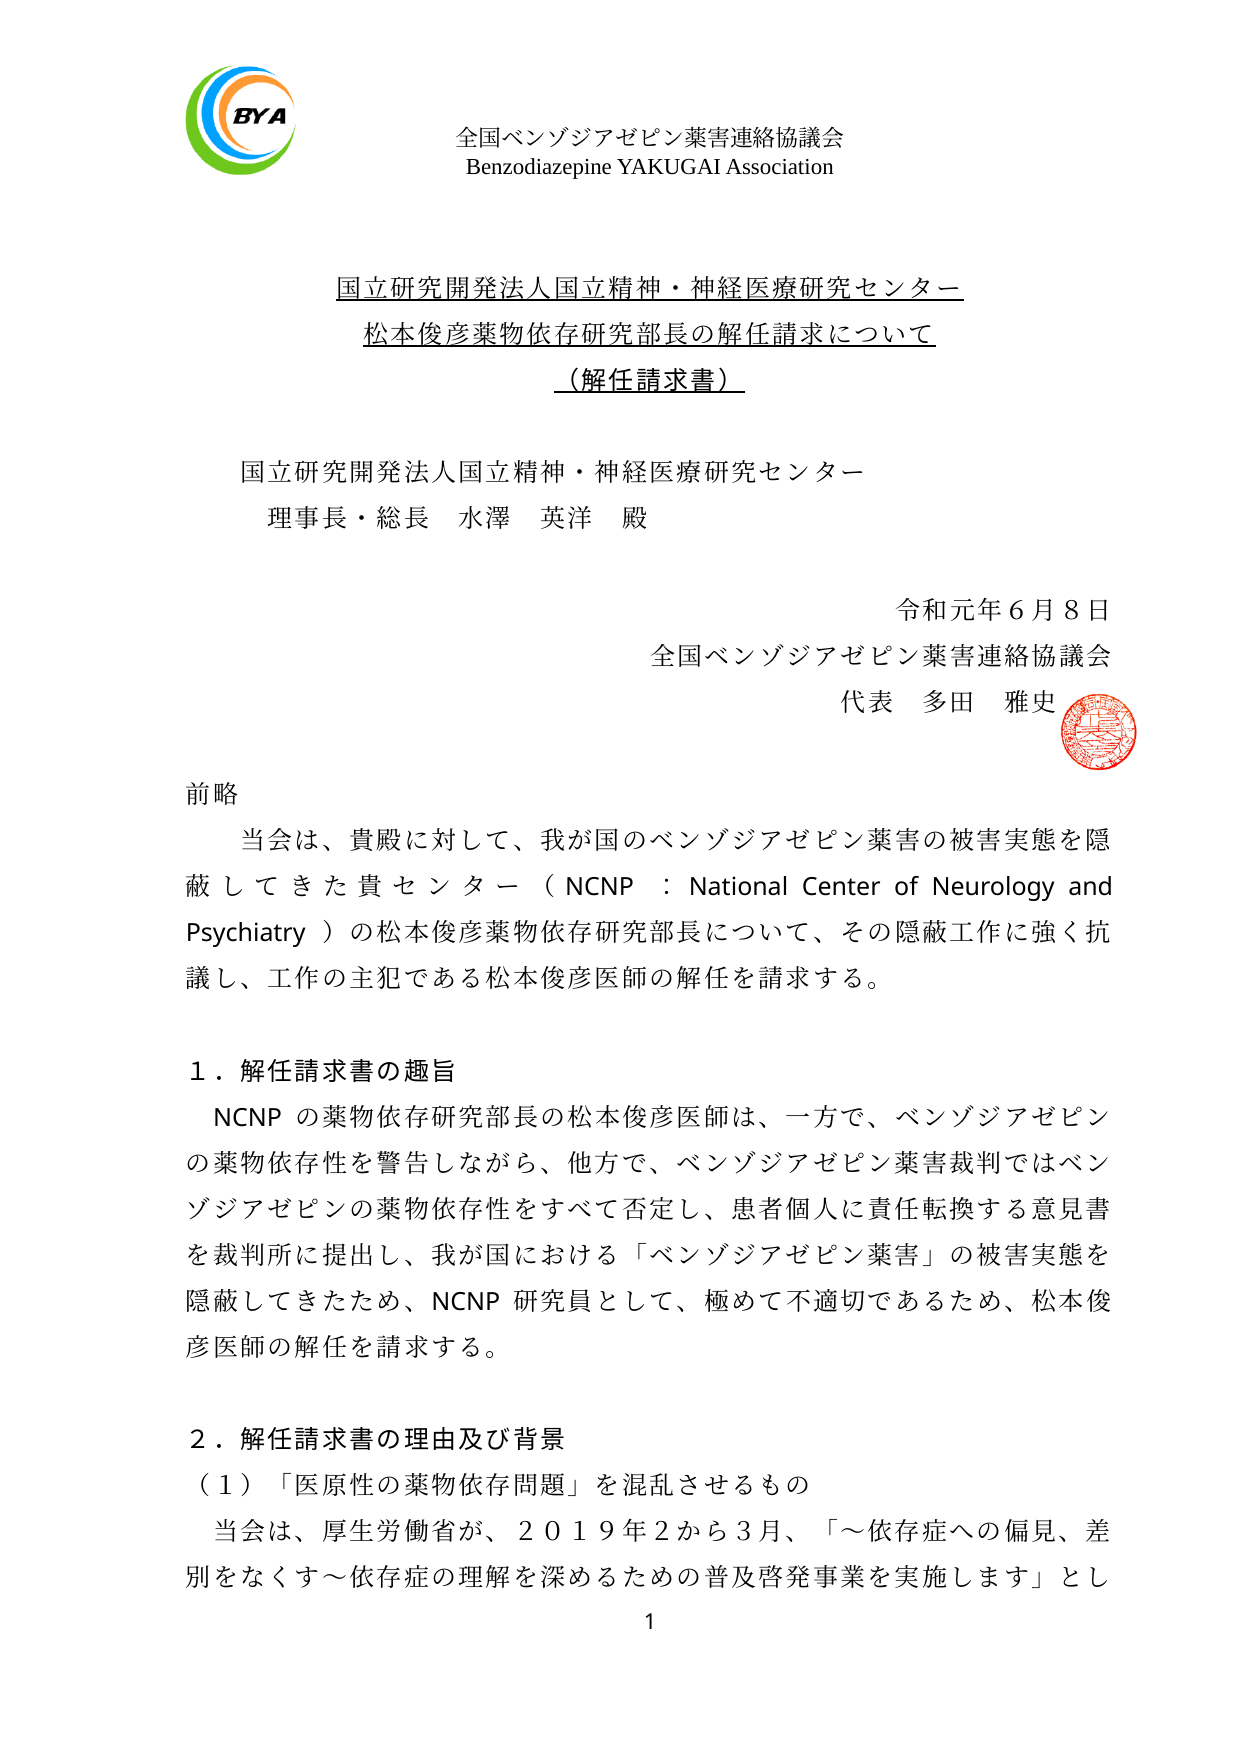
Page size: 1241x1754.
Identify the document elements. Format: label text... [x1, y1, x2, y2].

text １．解任請求書の趣旨 [186, 1046, 1113, 1092]
text NCNPの薬物依存研究部長の松本俊彦医師は、一方で、ベンゾジアゼピンの薬物依存性を警告しながら、他方で、ベンゾジアゼピン薬害裁判ではベンゾジアゼピンの薬物依存性をすべて否定し、患者個人に責任転換する意見書を裁判所に提出し、我が国における「ベンゾジアゼピン薬害」の被害実態を隠蔽してきたため、NCNP研究員として、極めて不適切であるため、松本俊彦医師の解任を請求する。 [186, 1092, 1113, 1368]
text 代表 多田 雅史 [186, 678, 1113, 724]
text 令和元年６月８日 [186, 586, 1113, 632]
text 松本俊彦薬物依存研究部長の解任請求について [186, 309, 1113, 356]
text 当会は、貴殿に対して、我が国のベンゾジアゼピン薬害の被害実態を隠蔽してきた貴センター（NCNP：National Center of Neurology and Psychiatry）の松本俊彦薬物依存研究部長について、その隠蔽工作に強く抗議し、工作の主犯である松本俊彦医師の解任を請求する。 [186, 816, 1113, 1000]
text 理事長・総長 水澤 英洋 殿 [186, 494, 1113, 540]
text 全国ベンゾジアゼピン薬害連絡協議会 [186, 632, 1113, 678]
text 国立研究開発法人国立精神・神経医療研究センター [186, 448, 1113, 494]
text （１）「医原性の薬物依存問題」を混乱させるもの [186, 1461, 1113, 1507]
text ２．解任請求書の理由及び背景 [186, 1414, 1113, 1461]
picture [1056, 690, 1139, 774]
picture [162, 60, 318, 179]
text 国立研究開発法人国立精神・神経医療研究センター [186, 263, 1113, 309]
text （解任請求書） [186, 356, 1113, 402]
text 前略 [186, 770, 1113, 816]
